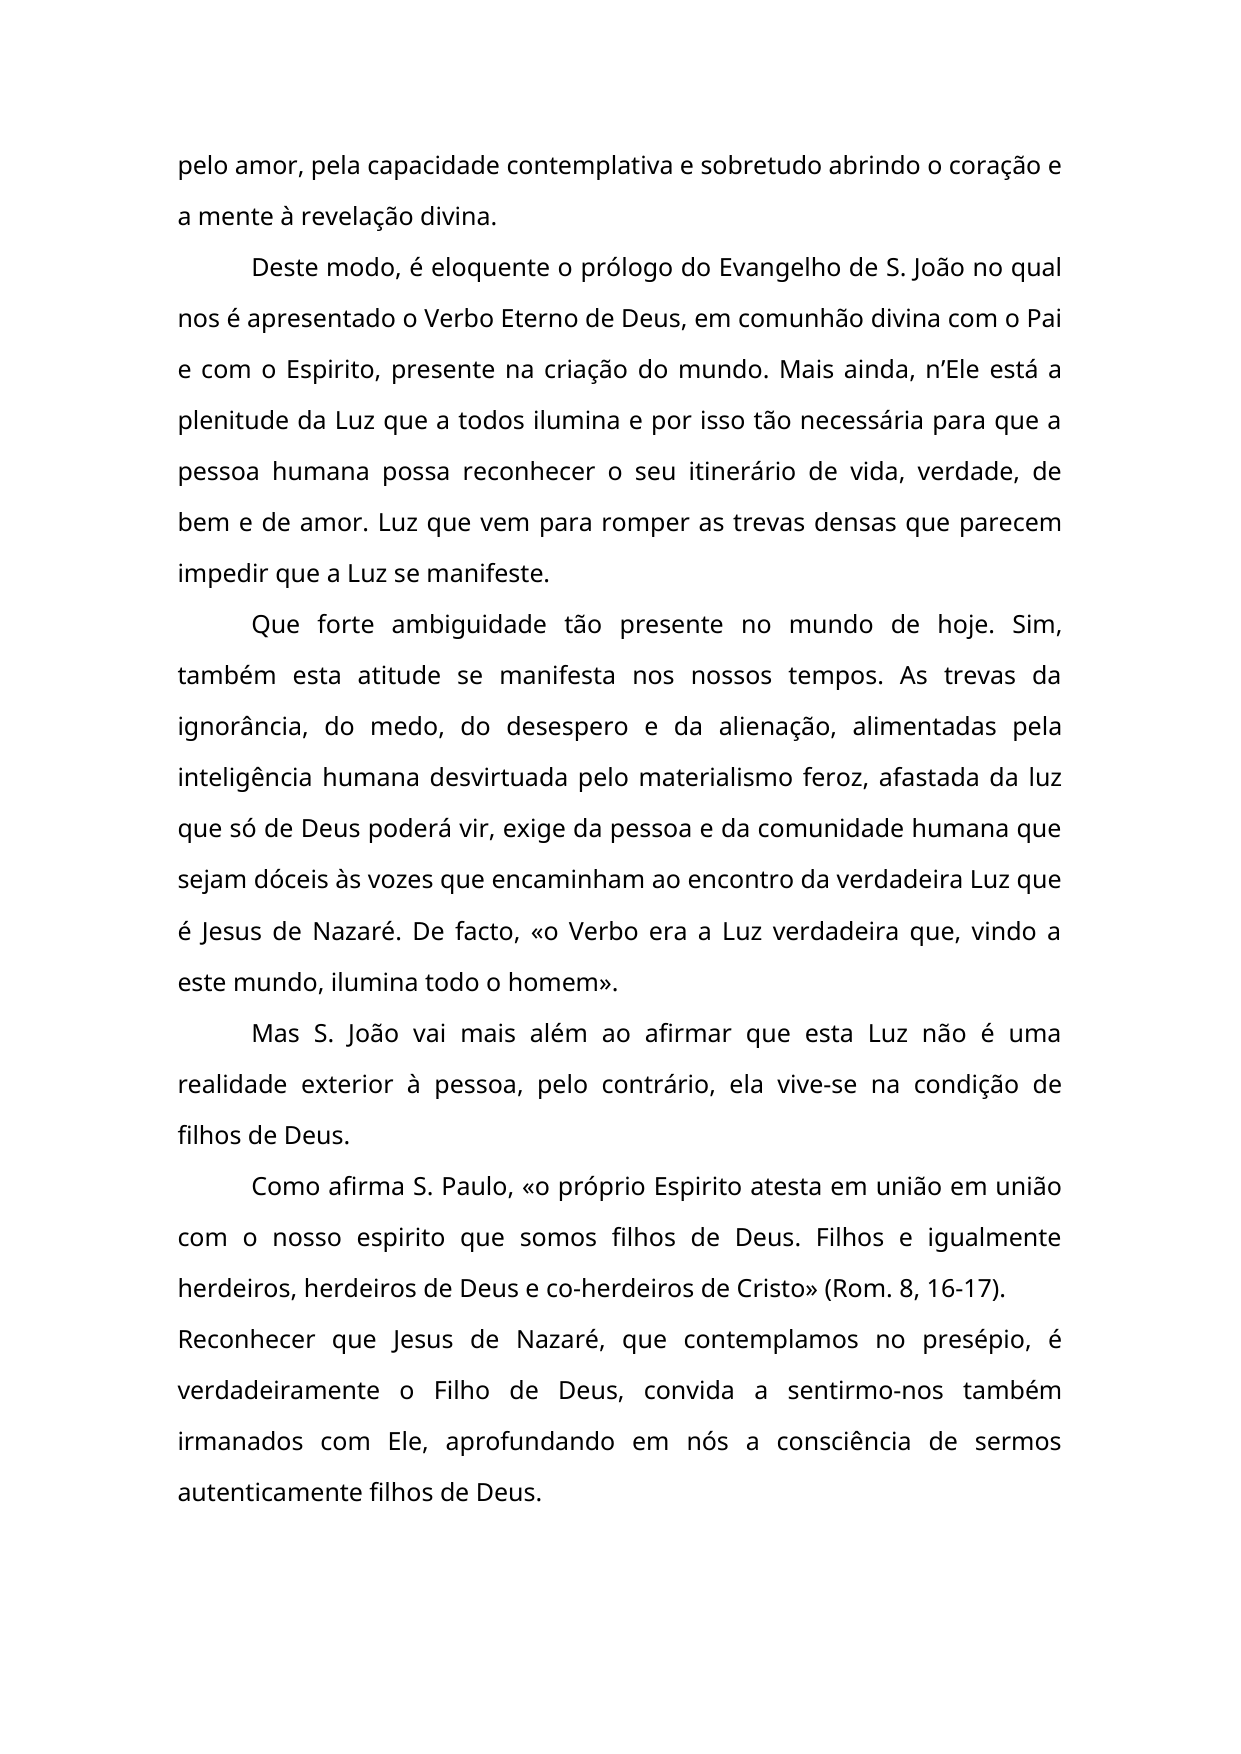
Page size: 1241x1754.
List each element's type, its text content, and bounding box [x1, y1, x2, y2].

text Que forte ambiguidade tão presente no mundo de hoje. Sim, também esta atitude se manifesta nos nossos tempos. As trevas da ignorância, do medo, do desespero e da alienação, alimentadas pela inteligência humana desvirtuada pelo materialismo feroz, afastada da luz que só de Deus poderá vir, exige da pessoa e da comunidade humana que sejam dóceis às vozes que encaminham ao encontro da verdadeira Luz que é Jesus de Nazaré. De facto, «o Verbo era a Luz verdadeira que, vindo a este mundo, ilumina todo o homem». [177, 607, 1063, 998]
text Mas S. João vai mais além ao afirmar que esta Luz não é uma realidade exterior à pessoa, pelo contrário, ela vive-se na condição de filhos de Deus. [177, 1015, 1063, 1151]
text Como afirma S. Paulo, «o próprio Espirito atesta em união em união com o nosso espirito que somos filhos de Deus. Filhos e igualmente herdeiros, herdeiros de Deus e co-herdeiros de Cristo» (Rom. 8, 16-17). [177, 1168, 1063, 1304]
text Deste modo, é eloquente o prólogo do Evangelho de S. João no qual nos é apresentado o Verbo Eterno de Deus, em comunhão divina com o Pai e com o Espirito, presente na criação do mundo. Mais ainda, n’Ele está a plenitude da Luz que a todos ilumina e por isso tão necessária para que a pessoa humana possa reconhecer o seu itinerário de vida, verdade, de bem e de amor. Luz que vem para romper as trevas densas que parecem impedir que a Luz se manifeste. [177, 250, 1063, 590]
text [177, 148, 1063, 233]
text Reconhecer que Jesus de Nazaré, que contemplamos no presépio, é verdadeiramente o Filho de Deus, convida a sentirmo-nos também irmanados com Ele, aprofundando em nós a consciência de sermos autenticamente filhos de Deus. [177, 1322, 1063, 1509]
